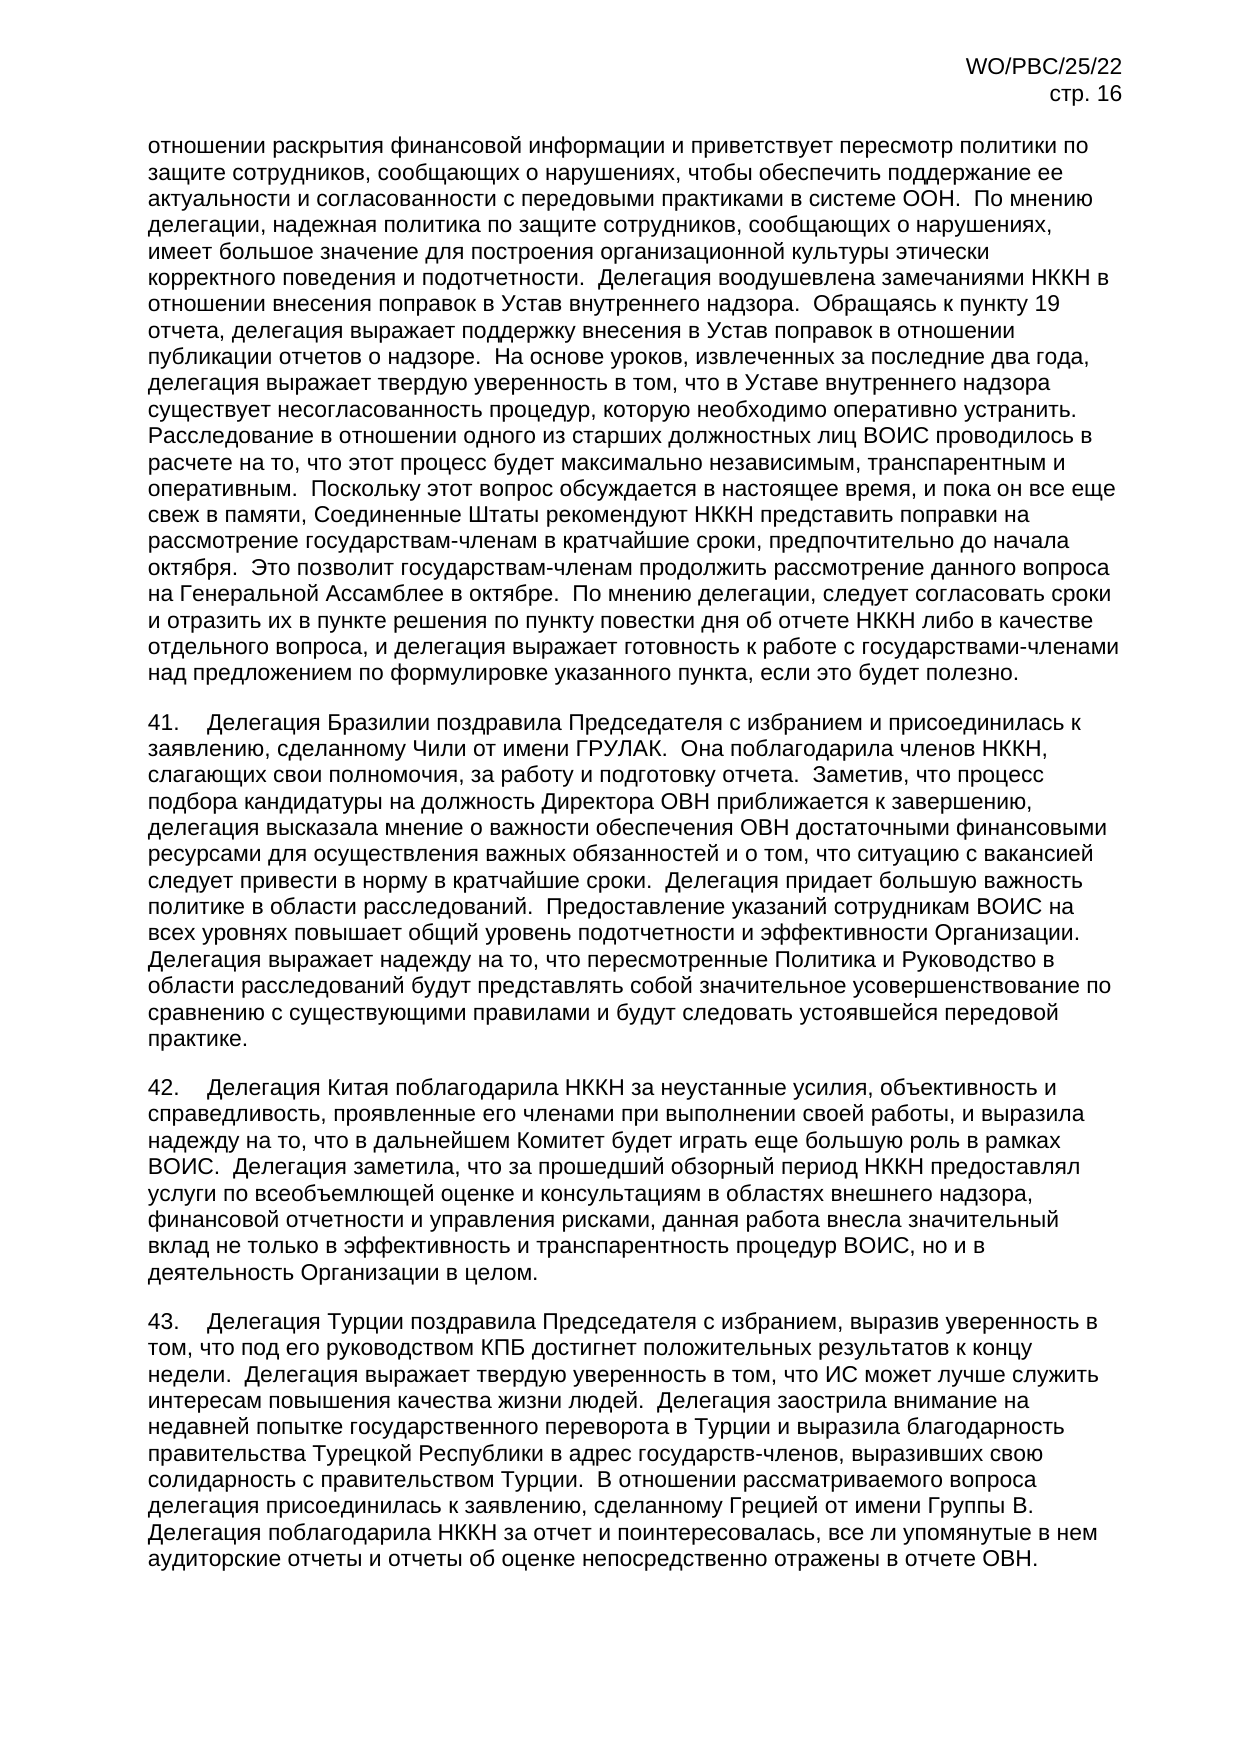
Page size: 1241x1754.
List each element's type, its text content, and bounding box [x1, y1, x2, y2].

list Делегация Турции поздравила Председателя с избранием, выразив уверенность в том, что под его руководством КПБ достигнет положительных результатов к концу недели. Делегация выражает твердую уверенность в том, что ИС может лучше служить интересам повышения качества жизни людей. Делегация заострила внимание на недавней попытке государственного переворота в Турции и выразила благодарность правительства Турецкой Республики в адрес государств-членов, выразивших свою солидарность с правительством Турции. В отношении рассматриваемого вопроса делегация присоединилась к заявлению, сделанному Грецией от имени Группы B. Делегация поблагодарила НККН за отчет и поинтересовалась, все ли упомянутые в нем аудиторские отчеты и отчеты об оценке непосредственно отражены в отчете ОВН. [148, 1308, 1122, 1571]
list Делегация Китая поблагодарила НККН за неустанные усилия, объективность и справедливость, проявленные его членами при выполнении своей работы, и выразила надежду на то, что в дальнейшем Комитет будет играть еще большую роль в рамках ВОИС. Делегация заметила, что за прошедший обзорный период НККН предоставлял услуги по всеобъемлющей оценке и консультациям в областях внешнего надзора, финансовой отчетности и управления рисками, данная работа внесла значительный вклад не только в эффективность и транспарентность процедур ВОИС, но и в деятельность Организации в целом. [148, 1074, 1122, 1285]
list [148, 132, 1122, 686]
list Делегация Бразилии поздравила Председателя с избранием и присоединилась к заявлению, сделанному Чили от имени ГРУЛАК. Она поблагодарила членов НККН, слагающих свои полномочия, за работу и подготовку отчета. Заметив, что процесс подбора кандидатуры на должность Директора ОВН приближается к завершению, делегация высказала мнение о важности обеспечения ОВН достаточными финансовыми ресурсами для осуществления важных обязанностей и о том, что ситуацию с вакансией следует привести в норму в кратчайшие сроки. Делегация придает большую важность политике в области расследований. Предоставление указаний сотрудникам ВОИС на всех уровнях повышает общий уровень подотчетности и эффективности Организации. Делегация выражает надежду на то, что пересмотренные Политика и Руководство в области расследований будут представлять собой значительное усовершенствование по сравнению с существующими правилами и будут следовать устоявшейся передовой практике. [148, 708, 1122, 1051]
